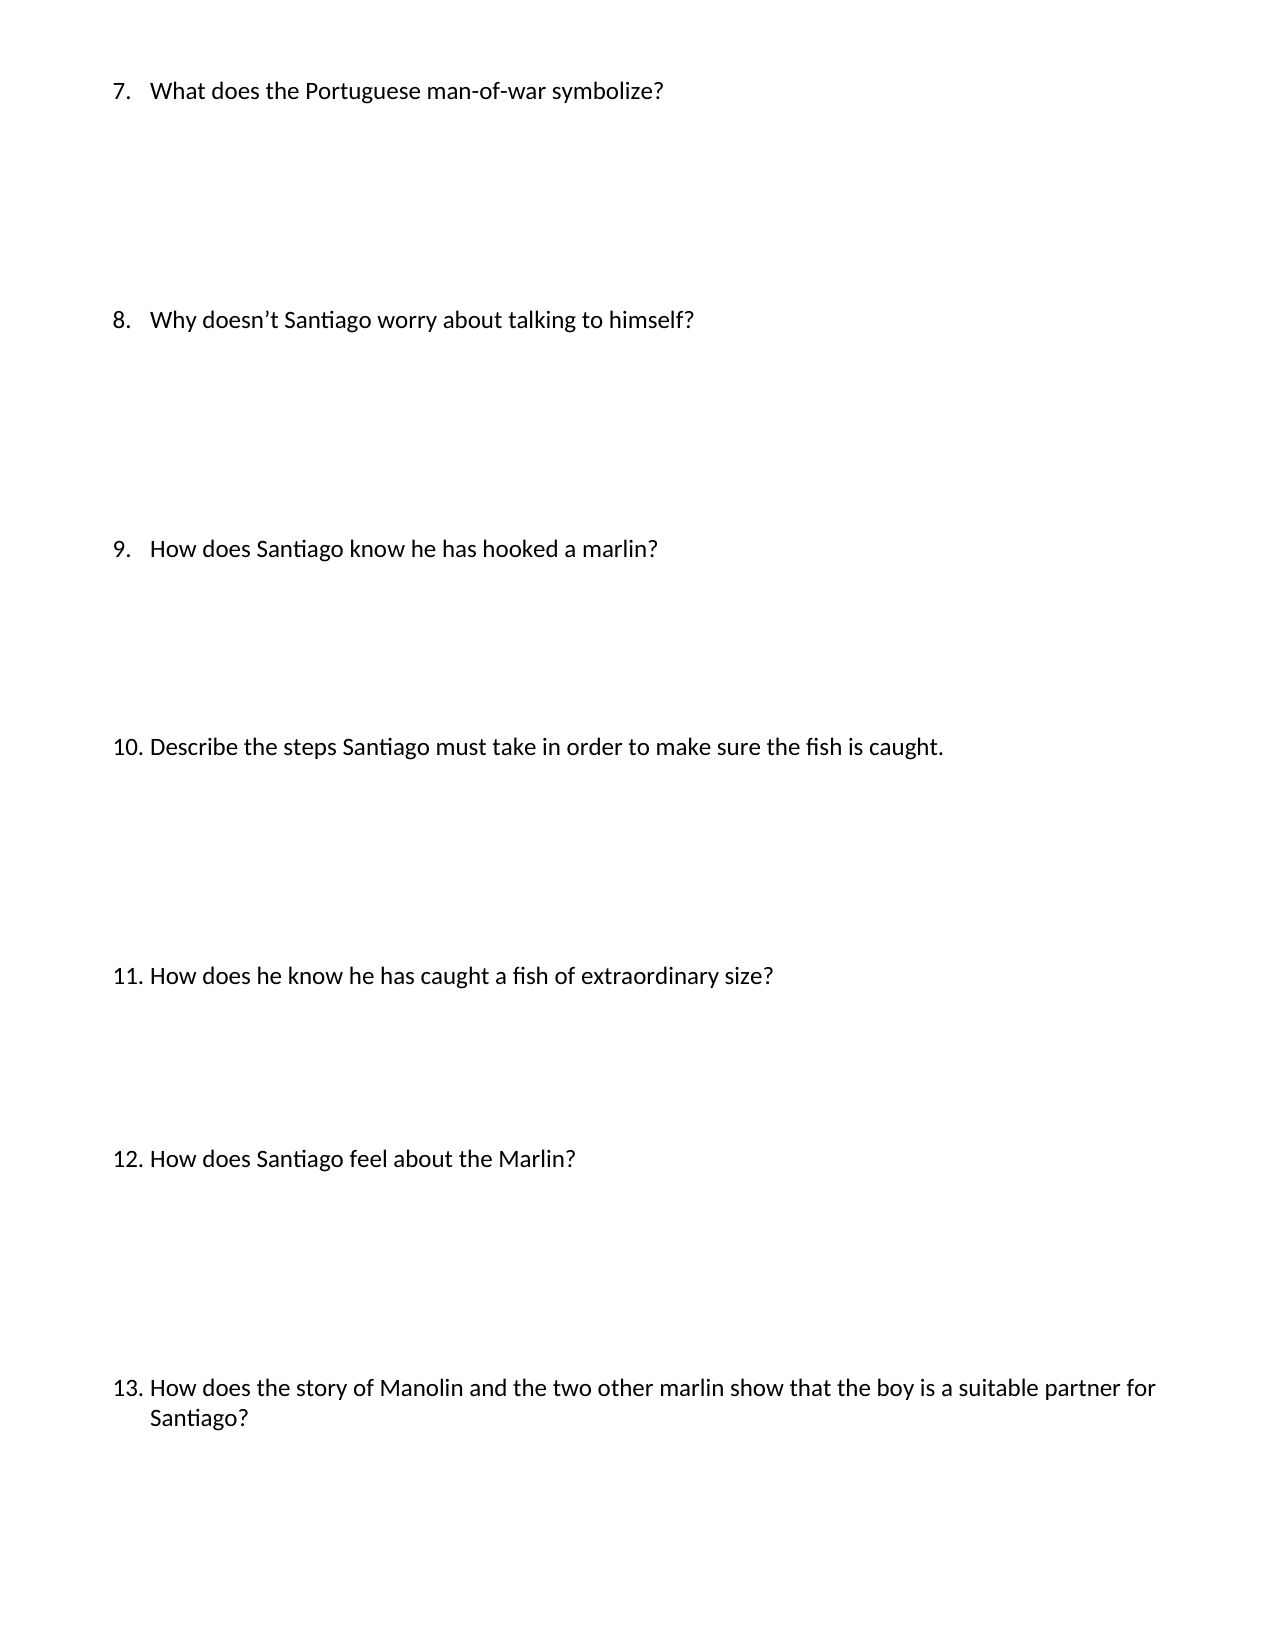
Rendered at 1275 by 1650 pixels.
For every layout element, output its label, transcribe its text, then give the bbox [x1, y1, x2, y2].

list How does the story of Manolin and the two other marlin show that the boy is a suitable partner for Santiago? [112, 1372, 1200, 1433]
list How does Santiago know he has hooked a marlin? [112, 533, 1200, 563]
list Why doesn’t Santiago worry about talking to himself? [112, 304, 1200, 334]
list Describe the steps Santiago must take in order to make sure the fish is caught. [112, 731, 1200, 762]
list How does Santiago feel about the Marlin? [112, 1143, 1200, 1173]
list How does he know he has caught a fish of extraordinary size? [112, 960, 1200, 990]
list What does the Portuguese man-of-war symbolize? [112, 75, 1200, 106]
